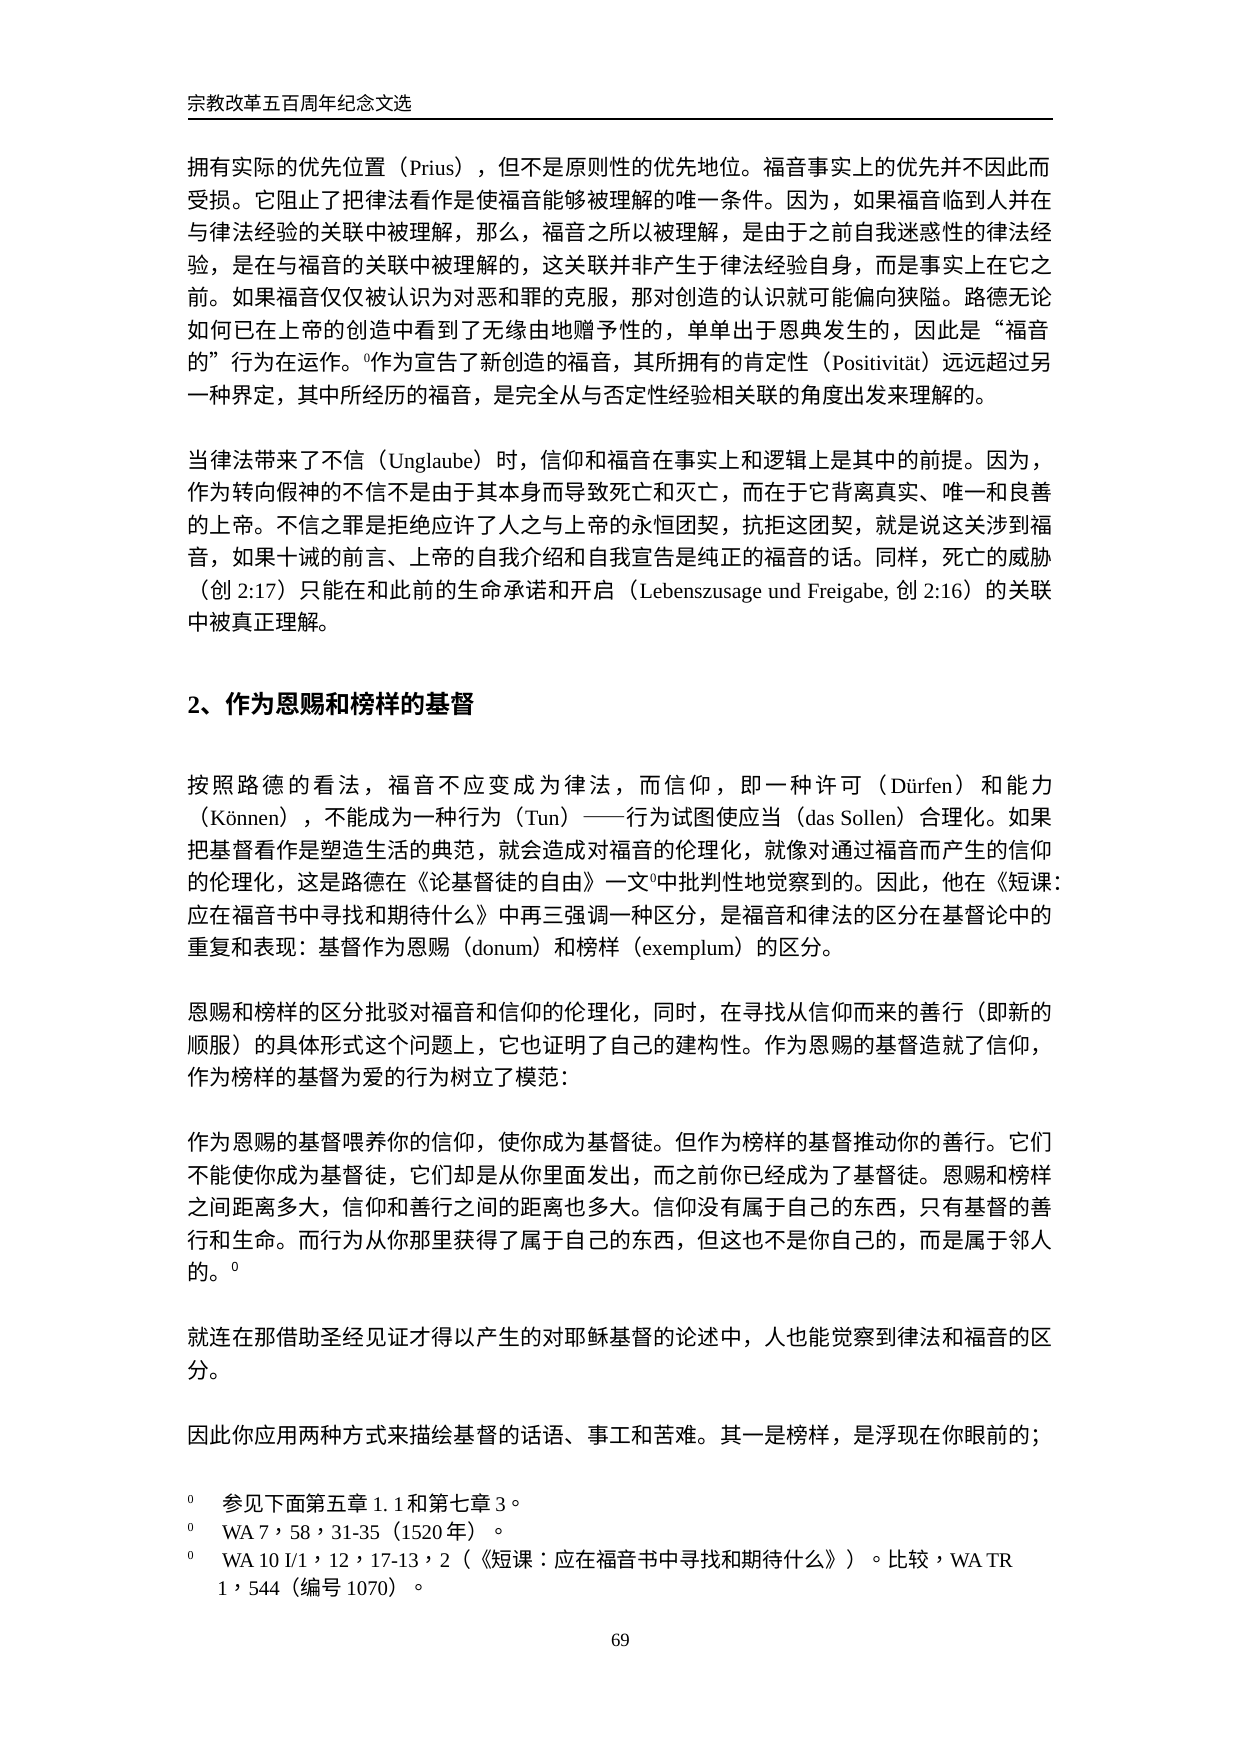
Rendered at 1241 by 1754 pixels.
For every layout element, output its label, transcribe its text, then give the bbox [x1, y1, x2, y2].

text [187, 1417, 1053, 1450]
text 就连在那借助圣经见证才得以产生的对耶稣基督的论述中，人也能觉察到律法和福音的区分。 [187, 1320, 1053, 1385]
text 当律法带来了不信（Unglaube）时，信仰和福音在事实上和逻辑上是其中的前提。因为，作为转向假神的不信不是由于其本身而导致死亡和灭亡，而在于它背离真实、唯一和良善的上帝。不信之罪是拒绝应许了人之与上帝的永恒团契，抗拒这团契，就是说这关涉到福音，如果十诫的前言、上帝的自我介绍和自我宣告是纯正的福音的话。同样，死亡的威胁（创2:17）只能在和此前的生命承诺和开启（Lebenszusage und Freigabe, 创2:16）的关联中被真正理解。 [187, 442, 1053, 637]
text 恩赐和榜样的区分批驳对福音和信仰的伦理化，同时，在寻找从信仰而来的善行（即新的顺服）的具体形式这个问题上，它也证明了自己的建构性。作为恩赐的基督造就了信仰，作为榜样的基督为爱的行为树立了模范： [187, 995, 1053, 1092]
text 按照路德的看法，福音不应变成为律法，而信仰，即一种许可（Dürfen）和能力（Können），不能成为一种行为（Tun）——行为试图使应当（das Sollen）合理化。如果把基督看作是塑造生活的典范，就会造成对福音的伦理化，就像对通过福音而产生的信仰的伦理化，这是路德在《论基督徒的自由》一文中批判性地觉察到的。因此，他在《短课：应在福音书中寻找和期待什么》中再三强调一种区分，是福音和律法的区分在基督论中的重复和表现：基督作为恩赐（donum）和榜样（exemplum）的区分。 [187, 767, 1053, 962]
text 作为恩赐的基督喂养你的信仰，使你成为基督徒。但作为榜样的基督推动你的善行。它们不能使你成为基督徒，它们却是从你里面发出，而之前你已经成为了基督徒。恩赐和榜样之间距离多大，信仰和善行之间的距离也多大。信仰没有属于自己的东西，只有基督的善行和生命。而行为从你那里获得了属于自己的东西，但这也不是你自己的，而是属于邻人的。 [187, 1125, 1053, 1287]
text 2、作为恩赐和榜样的基督 [187, 670, 1053, 735]
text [187, 150, 1053, 410]
